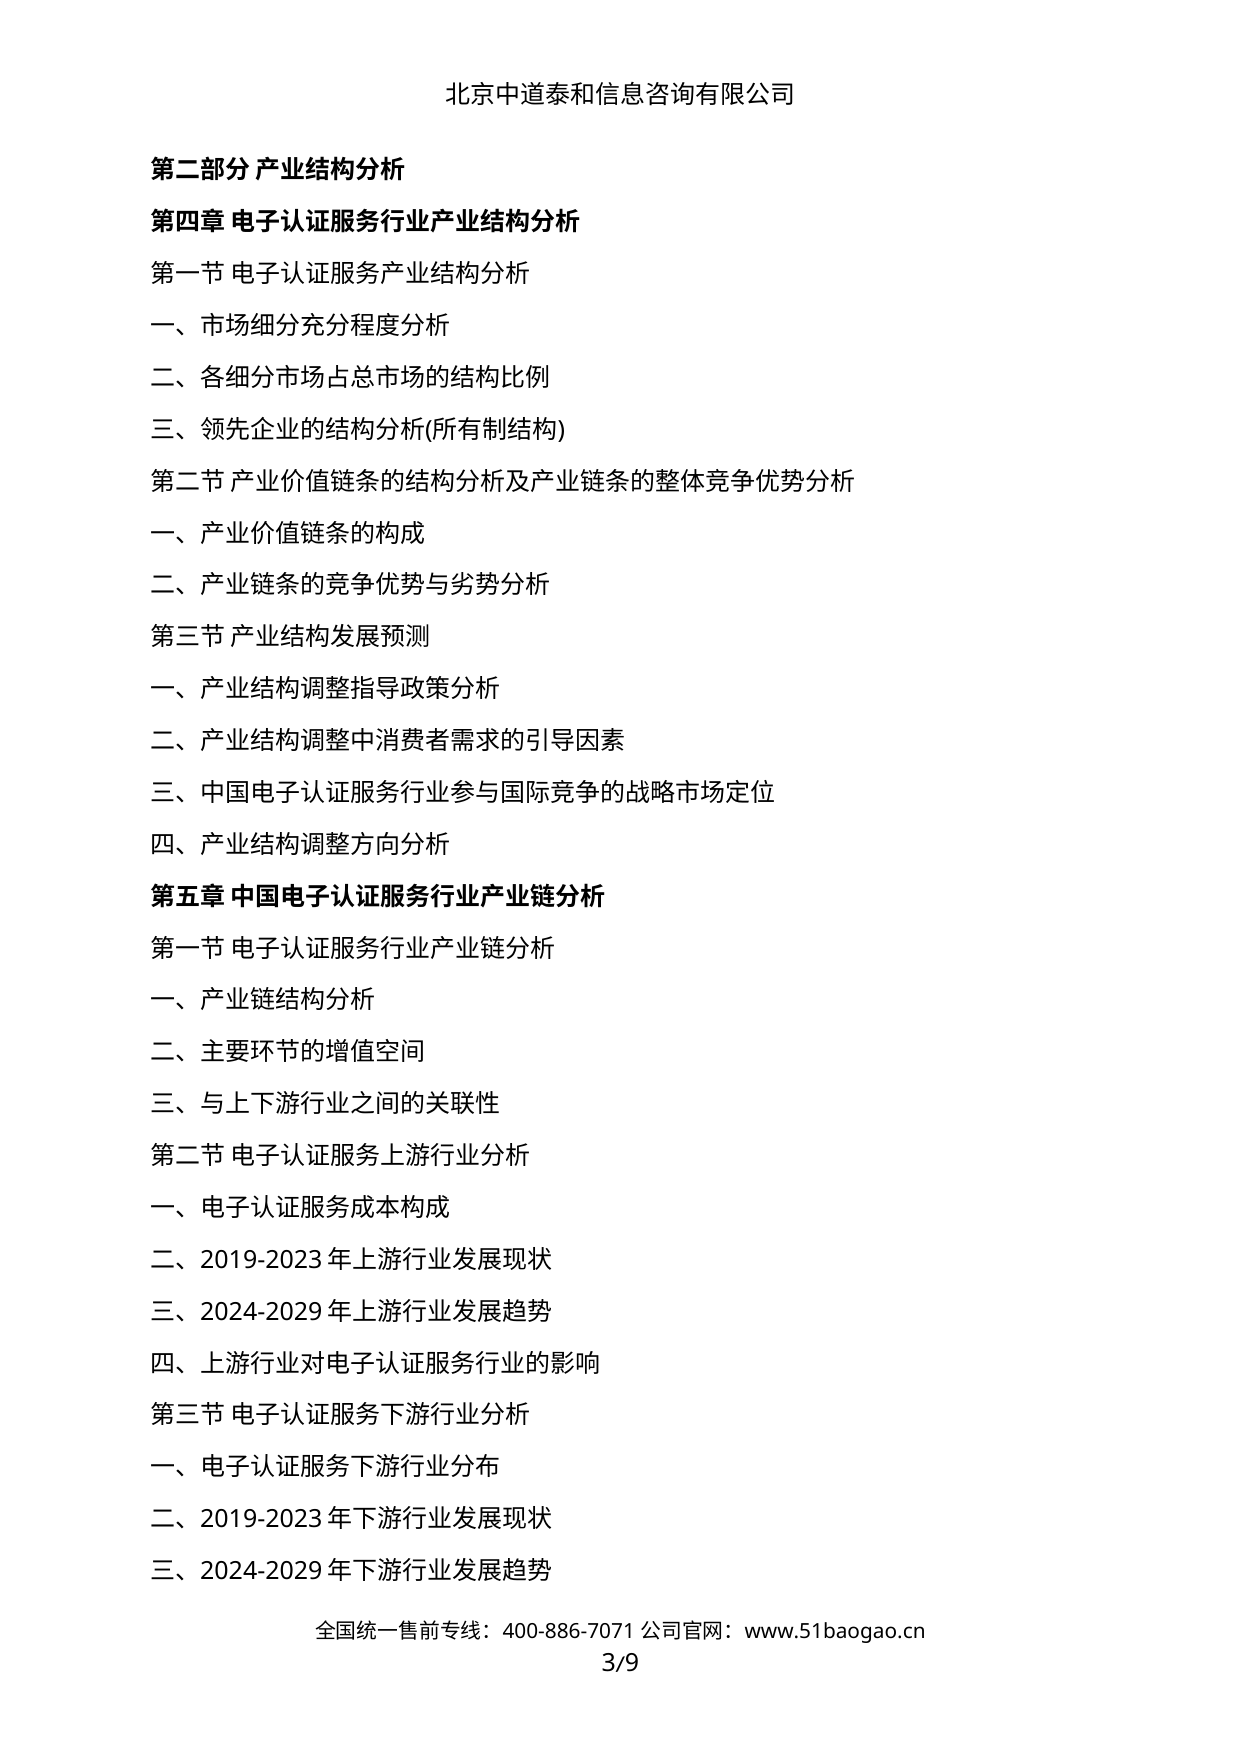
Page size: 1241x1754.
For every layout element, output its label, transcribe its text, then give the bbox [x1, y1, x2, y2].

text 四、产业结构调整方向分析 [150, 824, 1090, 861]
text 第五章 中国电子认证服务行业产业链分析 [150, 876, 1090, 912]
text 一、产业链结构分析 [150, 980, 1090, 1016]
text 二、产业结构调整中消费者需求的引导因素 [150, 721, 1090, 757]
text 第三节 电子认证服务下游行业分析 [150, 1395, 1090, 1431]
text 三、领先企业的结构分析(所有制结构) [150, 409, 1090, 446]
text 一、电子认证服务下游行业分布 [150, 1447, 1090, 1483]
text 二、各细分市场占总市场的结构比例 [150, 357, 1090, 394]
text 三、中国电子认证服务行业参与国际竞争的战略市场定位 [150, 772, 1090, 809]
text 三、2024-2029年上游行业发展趋势 [150, 1291, 1090, 1327]
text 二、2019-2023年下游行业发展现状 [150, 1499, 1090, 1535]
text 第一节 电子认证服务产业结构分析 [150, 254, 1090, 290]
text 第二节 电子认证服务上游行业分析 [150, 1136, 1090, 1172]
text 第四章 电子认证服务行业产业结构分析 [150, 202, 1090, 238]
text 三、2024-2029年下游行业发展趋势 [150, 1551, 1090, 1587]
text 一、市场细分充分程度分析 [150, 306, 1090, 342]
text 一、电子认证服务成本构成 [150, 1187, 1090, 1224]
text 二、产业链条的竞争优势与劣势分析 [150, 565, 1090, 601]
text 二、2019-2023年上游行业发展现状 [150, 1239, 1090, 1276]
text 二、主要环节的增值空间 [150, 1032, 1090, 1068]
text 一、产业结构调整指导政策分析 [150, 669, 1090, 705]
text 第一节 电子认证服务行业产业链分析 [150, 928, 1090, 964]
text 第二节 产业价值链条的结构分析及产业链条的整体竞争优势分析 [150, 461, 1090, 497]
text 四、上游行业对电子认证服务行业的影响 [150, 1343, 1090, 1379]
text 第三节 产业结构发展预测 [150, 617, 1090, 653]
text 一、产业价值链条的构成 [150, 513, 1090, 549]
text 第二部分 产业结构分析 [150, 150, 1090, 186]
text 三、与上下游行业之间的关联性 [150, 1084, 1090, 1120]
